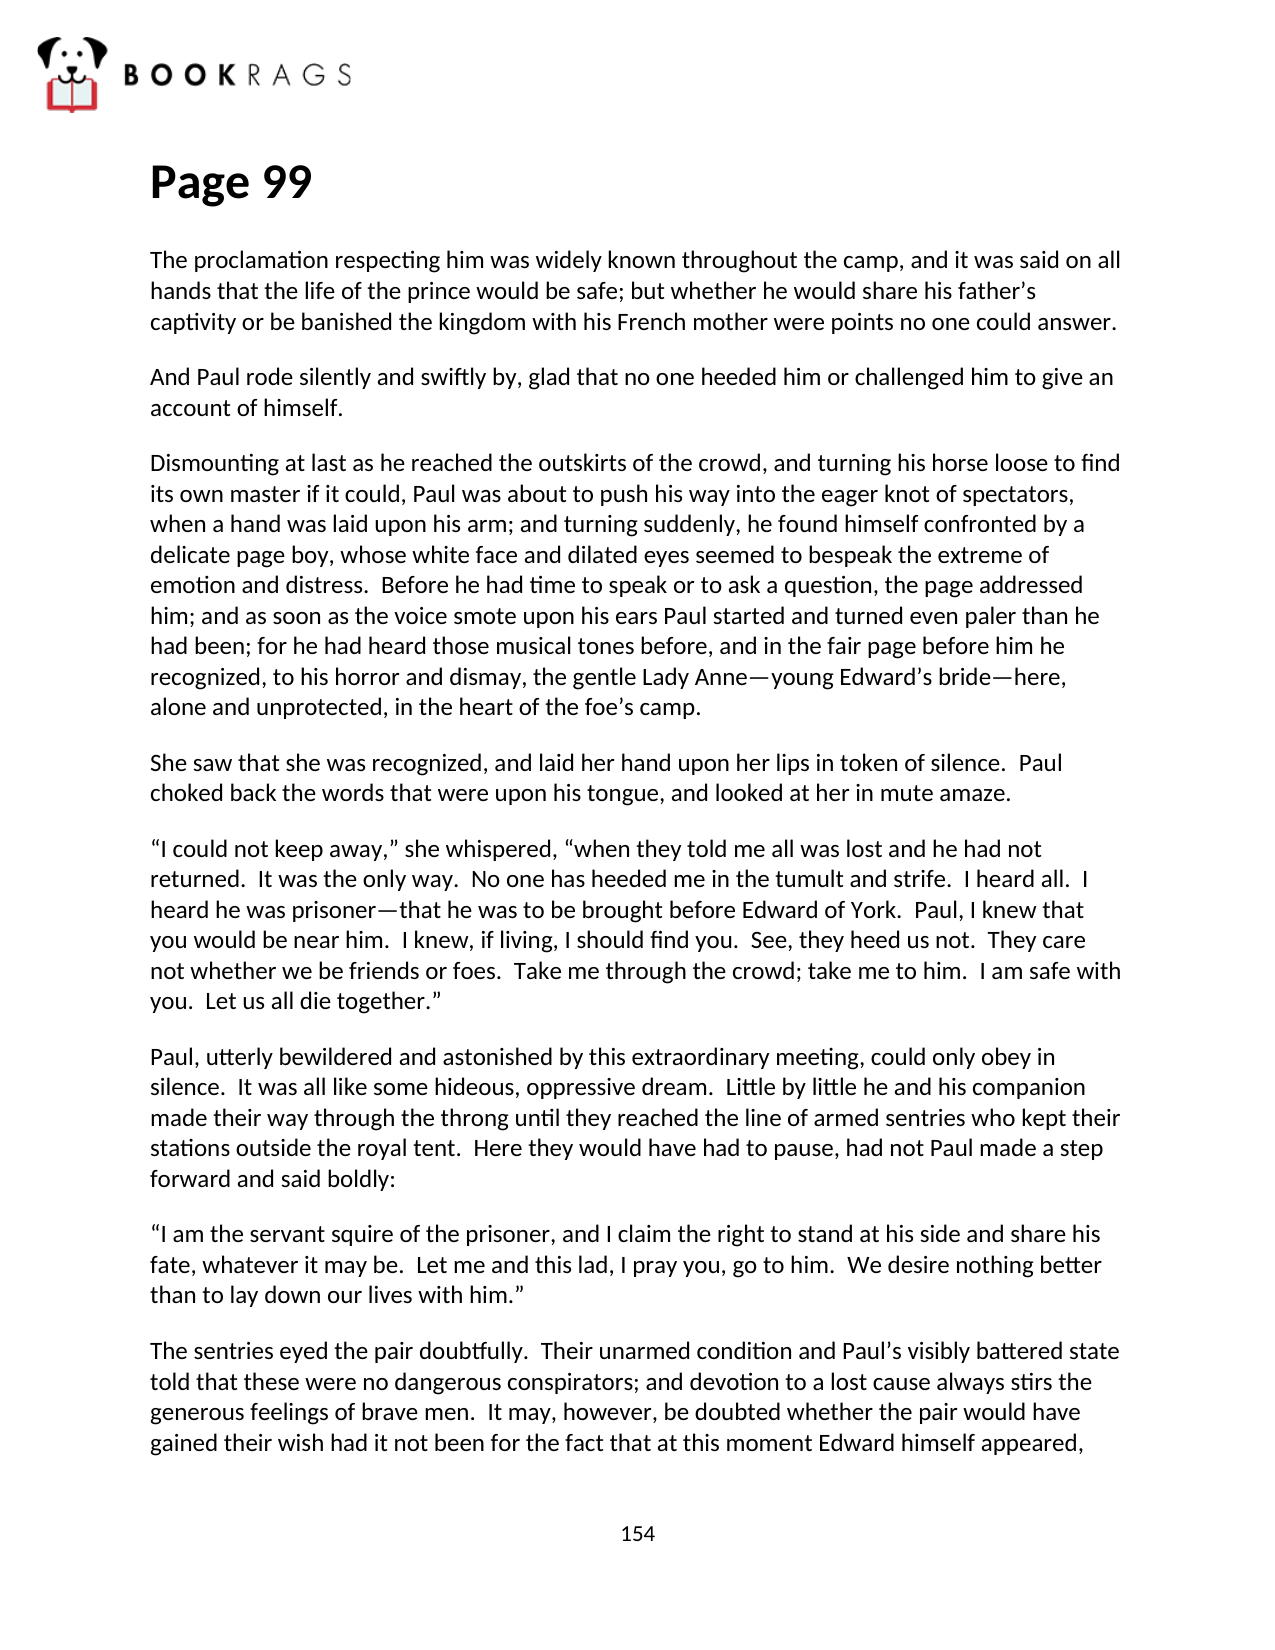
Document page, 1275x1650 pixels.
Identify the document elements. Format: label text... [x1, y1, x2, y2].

text She saw that she was recognized, and laid her hand upon her lips in token of silence. Paul choked back the words that were upon his tongue, and looked at her in mute amaze. [150, 747, 1125, 808]
text Page 99 [150, 150, 1125, 211]
text “I could not keep away,” she whispered, “when they told me all was lost and he had not returned. It was the only way. No one has heeded me in the tumult and strife. I heard all. I heard he was prisoner—­that he was to be brought before Edward of York. Paul, I knew that you would be near him. I knew, if living, I should find you. See, they heed us not. They care not whether we be friends or foes. Take me through the crowd; take me to him. I am safe with you. Let us all die together.” [150, 833, 1125, 1016]
text And Paul rode silently and swiftly by, glad that no one heeded him or challenged him to give an account of himself. [150, 361, 1125, 422]
text The proclamation respecting him was widely known throughout the camp, and it was said on all hands that the life of the prince would be safe; but whether he would share his father’s captivity or be banished the kingdom with his French mother were points no one could answer. [150, 244, 1125, 336]
text Paul, utterly bewildered and astonished by this extraordinary meeting, could only obey in silence. It was all like some hideous, oppressive dream. Little by little he and his companion made their way through the throng until they reached the line of armed sentries who kept their stations outside the royal tent. Here they would have had to pause, had not Paul made a step forward and said boldly: [150, 1041, 1125, 1194]
text “I am the servant squire of the prisoner, and I claim the right to stand at his side and share his fate, whatever it may be. Let me and this lad, I pray you, go to him. We desire nothing better than to lay down our lives with him.” [150, 1219, 1125, 1310]
text Dismounting at last as he reached the outskirts of the crowd, and turning his horse loose to find its own master if it could, Paul was about to push his way into the eager knot of spectators, when a hand was laid upon his arm; and turning suddenly, he found himself confronted by a delicate page boy, whose white face and dilated eyes seemed to bespeak the extreme of emotion and distress. Before he had time to speak or to ask a question, the page addressed him; and as soon as the voice smote upon his ears Paul started and turned even paler than he had been; for he had heard those musical tones before, and in the fair page before him he recognized, to his horror and dismay, the gentle Lady Anne—­young Edward’s bride—­here, alone and unprotected, in the heart of the foe’s camp. [150, 447, 1125, 722]
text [150, 1335, 1125, 1457]
picture [37, 37, 351, 113]
